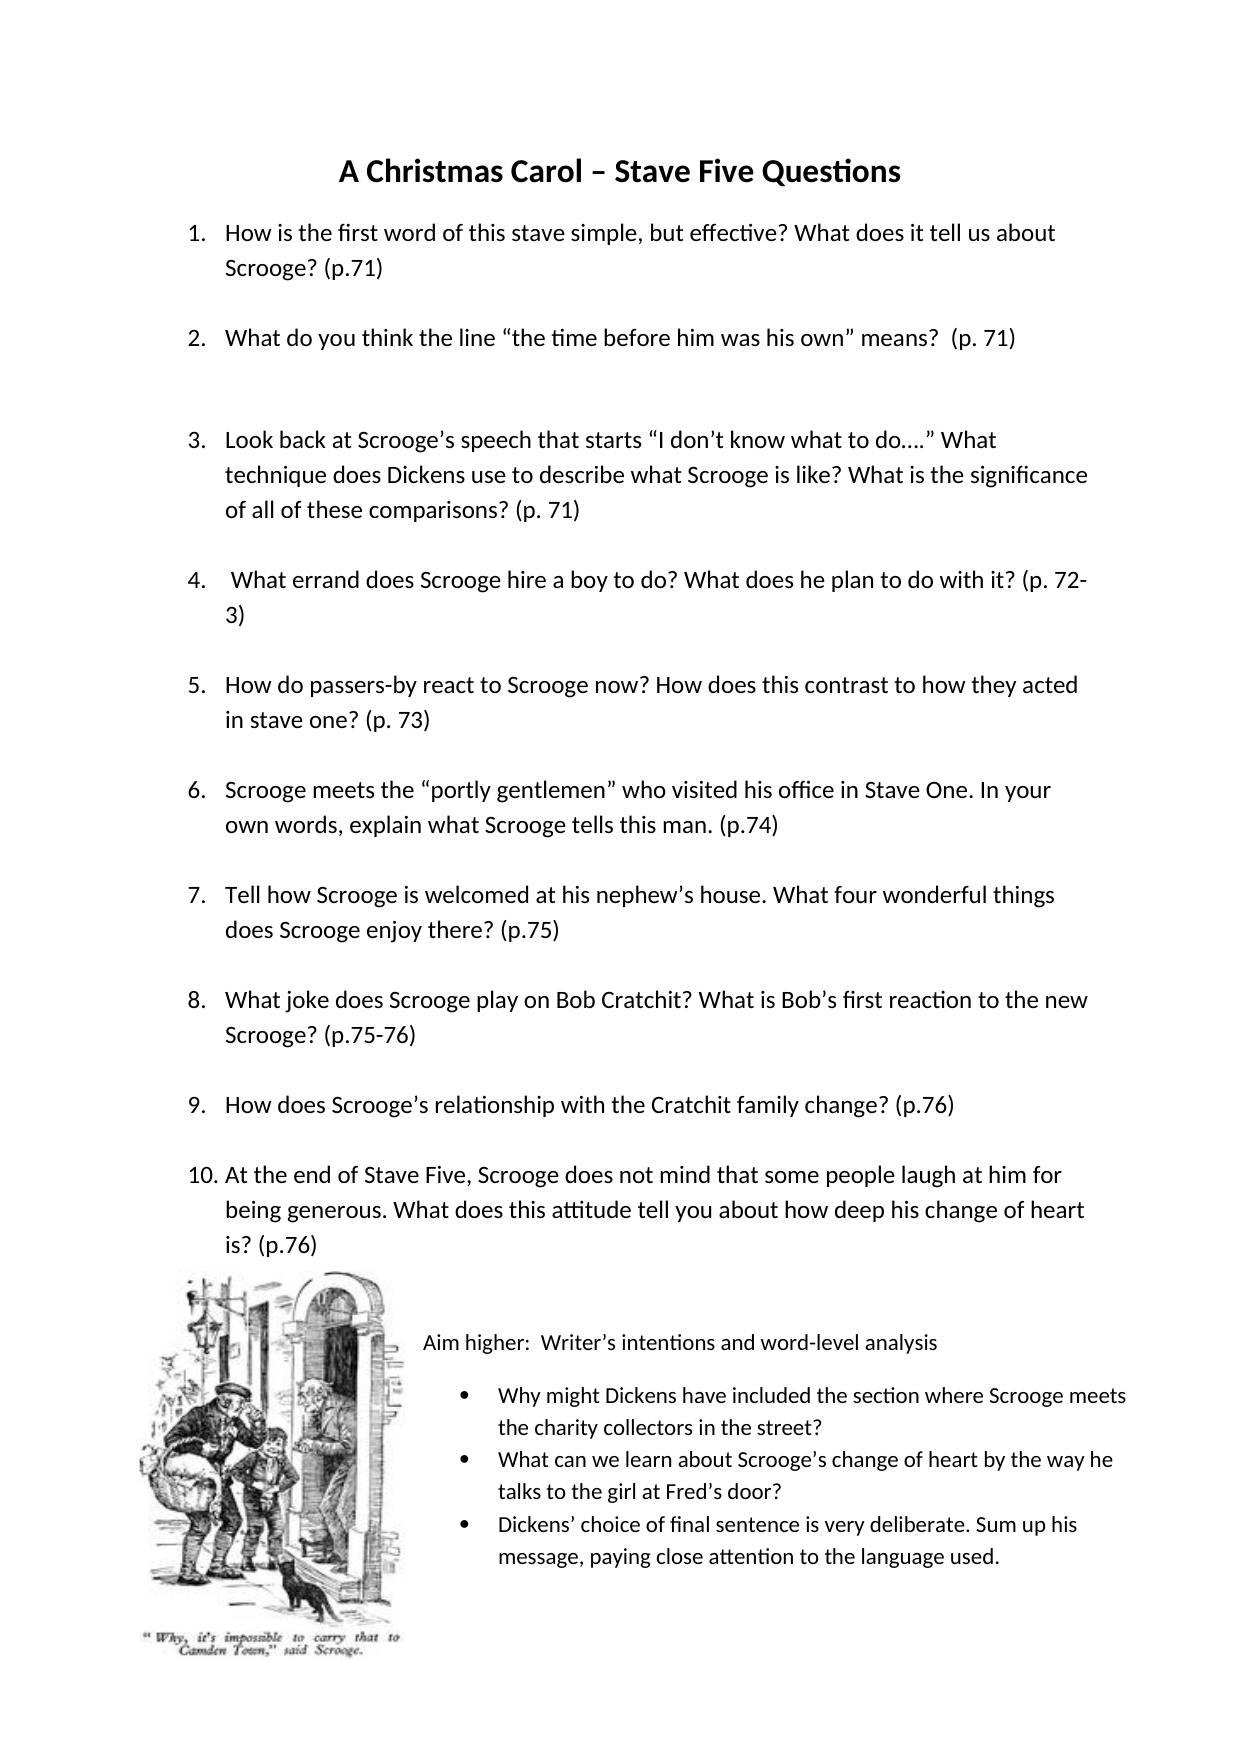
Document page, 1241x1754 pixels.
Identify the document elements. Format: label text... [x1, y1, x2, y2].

list At the end of Stave Five, Scrooge does not mind that some people laugh at him for being generous. What does this attitude tell you about how deep his change of heart is? (p.76) [187, 1159, 1090, 1260]
text A Christmas Carol – Stave Five Questions [150, 150, 1090, 191]
list How is the first word of this stave simple, but effective? What does it tell us about Scrooge? (p.71) [187, 218, 1090, 283]
list Scrooge meets the “portly gentlemen” who visited his office in Stave One. In your own words, explain what Scrooge tells this man. (p.74) [187, 774, 1090, 840]
list Tell how Scrooge is welcomed at his nephew’s house. What four wonderful things does Scrooge enjoy there? (p.75) [187, 879, 1090, 945]
list What do you think the line “the time before him was his own” means? (p. 71) [187, 323, 1090, 385]
list What errand does Scrooge hire a boy to do? What does he plan to do with it? (p. 72-3) [187, 564, 1090, 630]
picture [136, 1270, 405, 1657]
list How does Scrooge’s relationship with the Cratchit family change? (p.76) [187, 1089, 1090, 1120]
list How do passers-by react to Scrooge now? How does this contrast to how they acted in stave one? (p. 73) [187, 669, 1090, 735]
list Look back at Scrooge’s speech that starts “I don’t know what to do….” What technique does Dickens use to describe what Scrooge is like? What is the significance of all of these comparisons? (p. 71) [187, 424, 1090, 525]
list What joke does Scrooge play on Bob Cratchit? What is Bob’s first reaction to the new Scrooge? (p.75-76) [187, 984, 1090, 1050]
